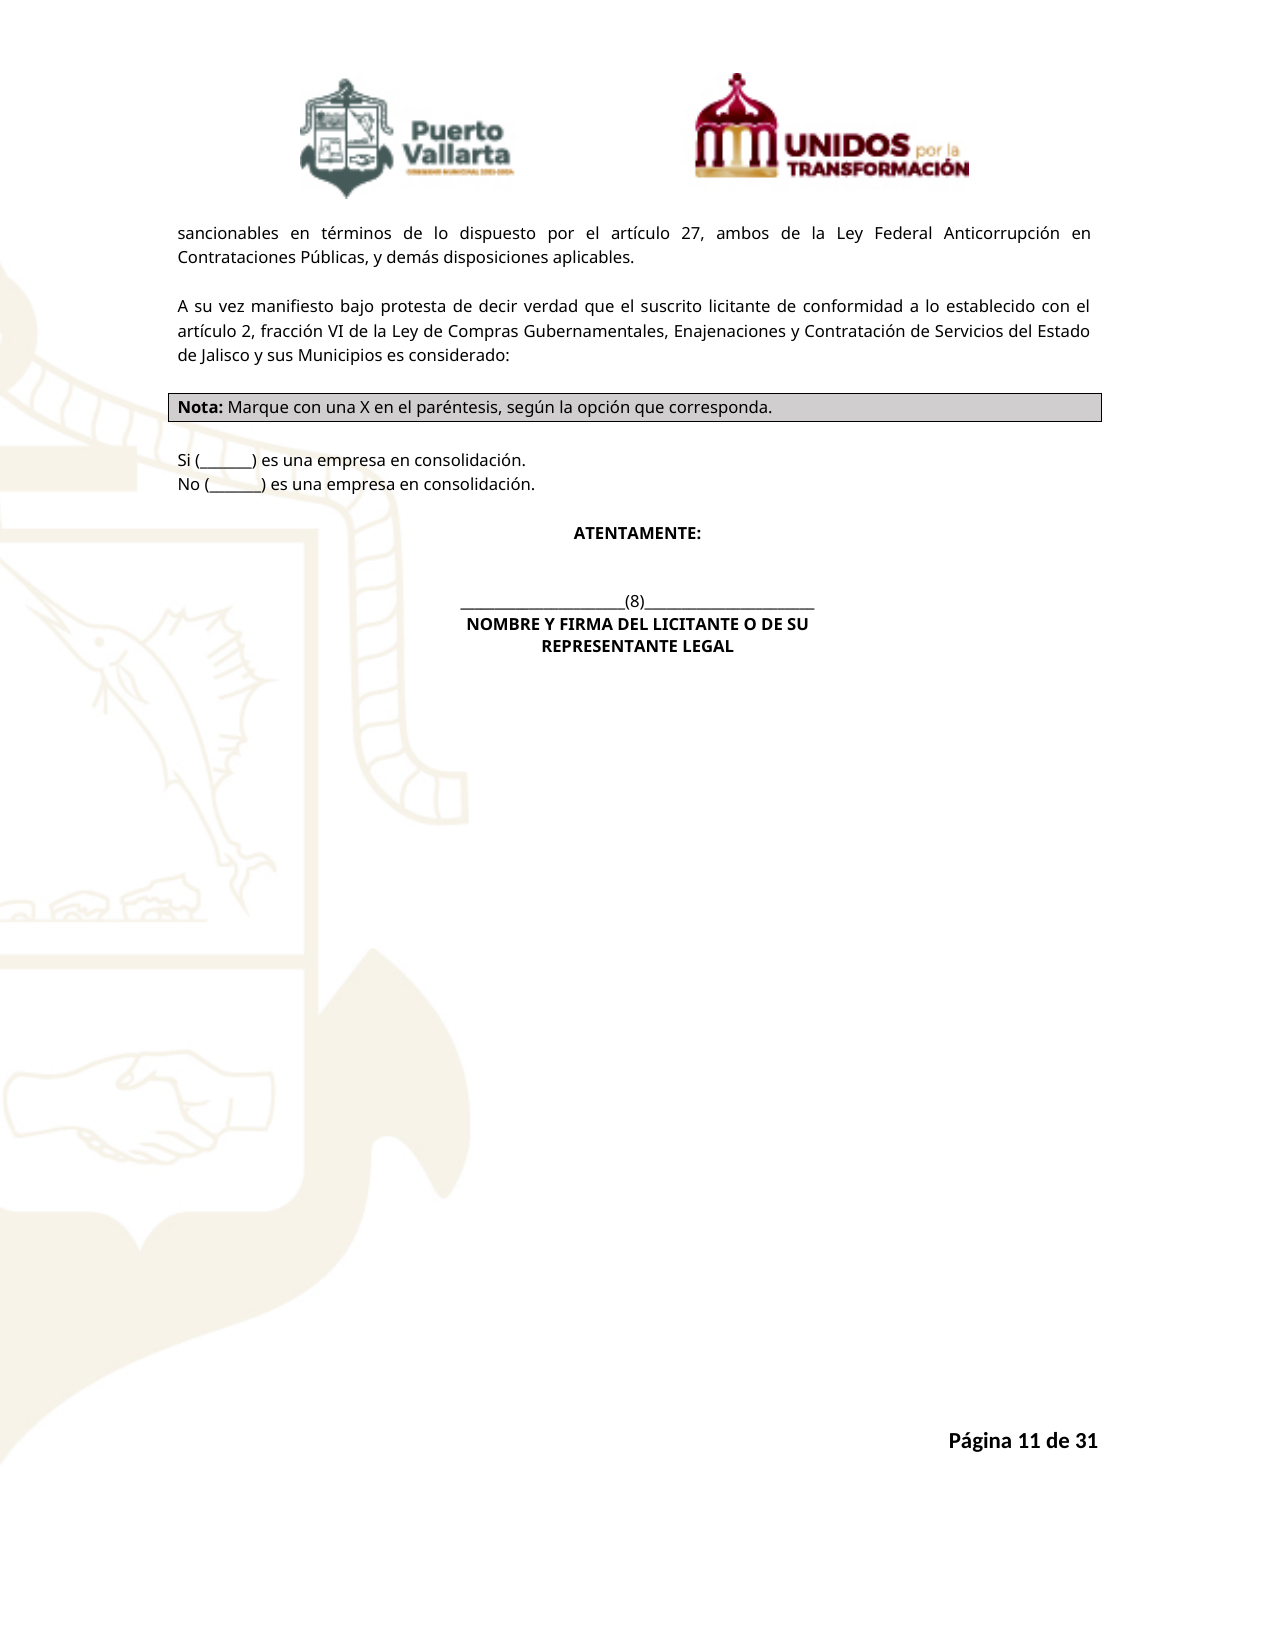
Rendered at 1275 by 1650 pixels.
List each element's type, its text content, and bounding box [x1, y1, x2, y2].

text NOMBRE Y FIRMA DEL LICITANTE O DE SU [177, 612, 1098, 635]
text Nota: Marque con una X en el paréntesis, según la opción que corresponda. [169, 394, 1101, 421]
text Si (_______) es una empresa en consolidación. [177, 448, 1092, 471]
text A su vez manifiesto bajo protesta de decir verdad que el suscrito licitante de conformidad a lo establecido con el artículo 2, fracción VI de la Ley de Compras Gubernamentales, Enajenaciones y Contratación de Servicios del Estado de Jalisco y sus Municipios es considerado: [177, 295, 1092, 367]
picture [0, 214, 474, 1564]
text _______________________(8)_______________________ [177, 590, 1098, 612]
text ATENTAMENTE: [177, 522, 1098, 544]
text REPRESENTANTE LEGAL [177, 635, 1098, 658]
picture [300, 73, 969, 199]
text No (_______) es una empresa en consolidación. [177, 473, 1092, 495]
